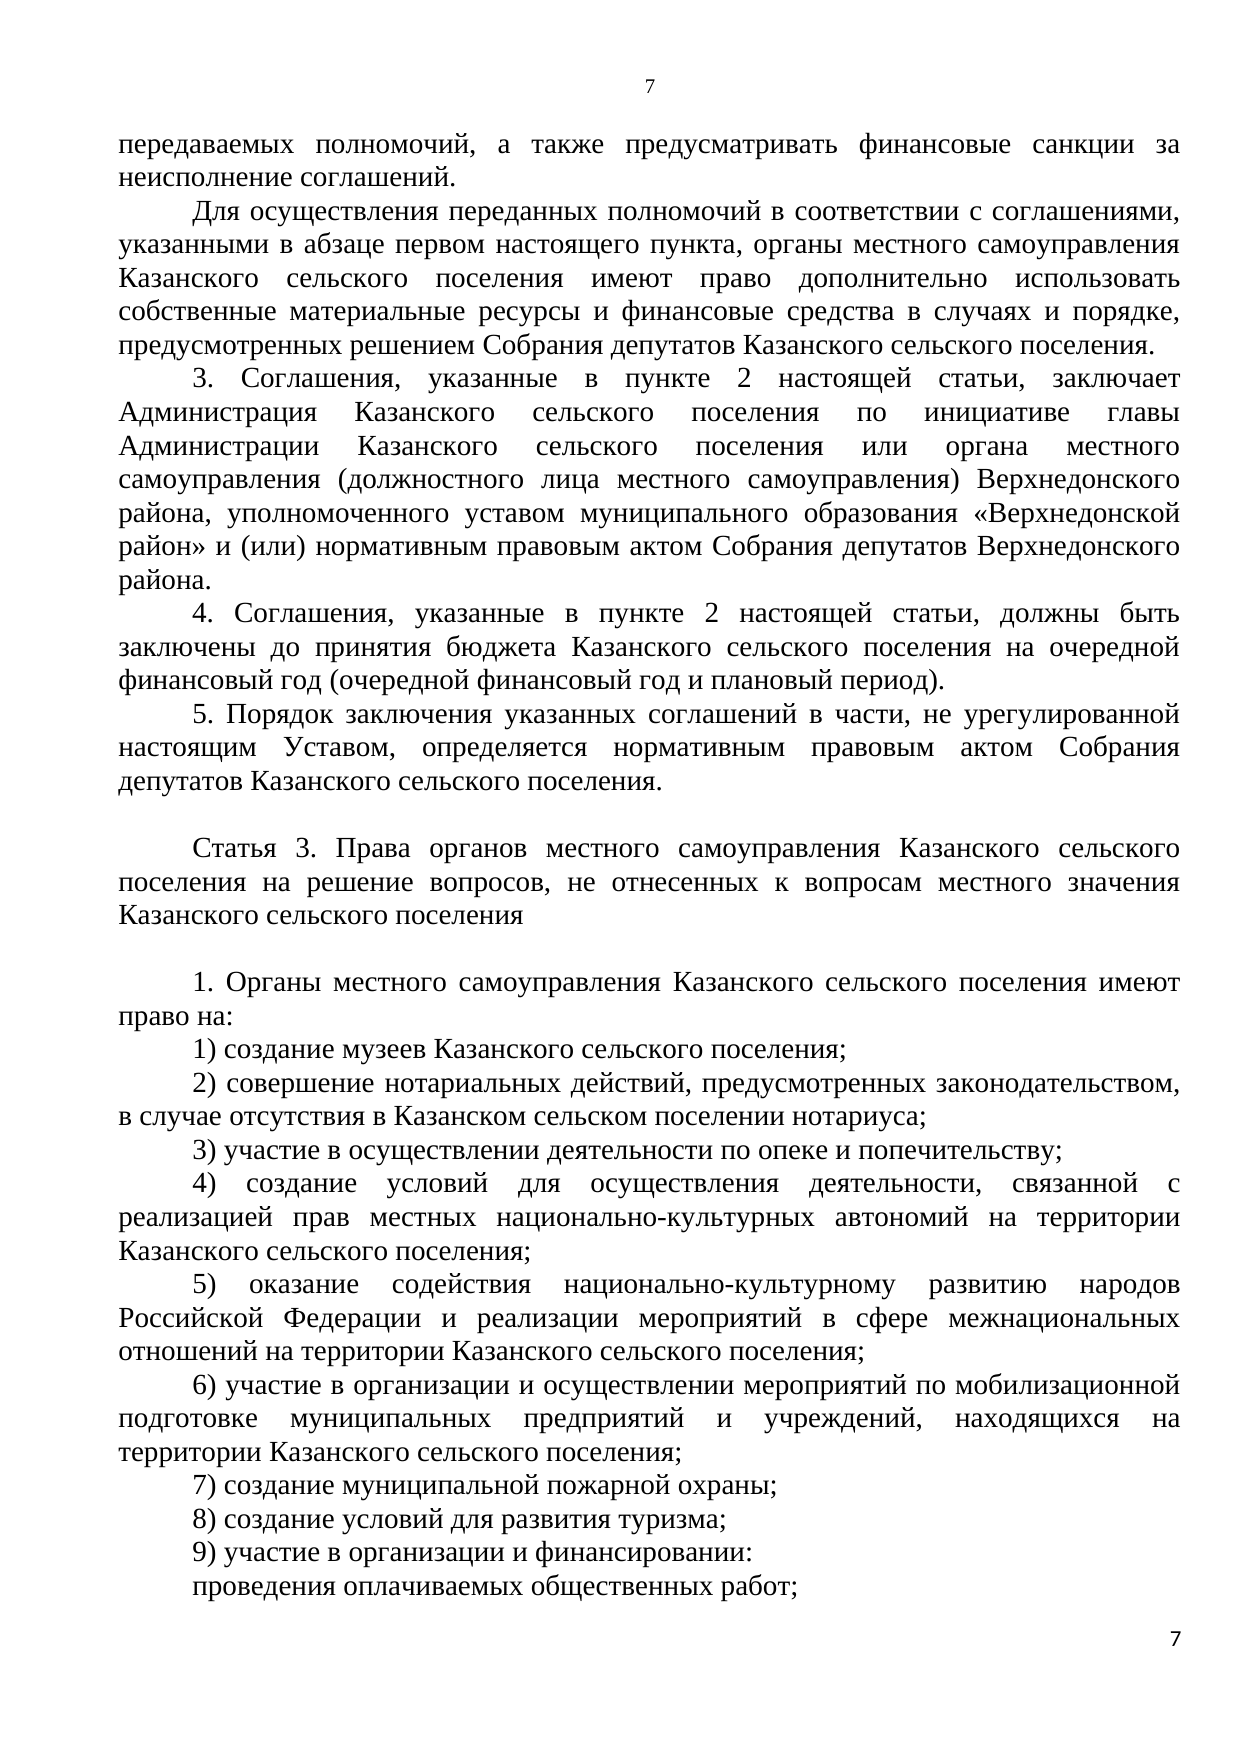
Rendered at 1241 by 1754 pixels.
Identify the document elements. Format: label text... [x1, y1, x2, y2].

text Для осуществления переданных полномочий в соответствии с соглашениями, указанными в абзаце первом настоящего пункта, органы местного самоуправления Казанского сельского поселения имеют право дополнительно использовать собственные материальные ресурсы и финансовые средства в случаях и порядке, предусмотренных решением Собрания депутатов Казанского сельского поселения. [118, 193, 1181, 361]
text 4) создание условий для осуществления деятельности, связанной с реализацией прав местных национально-культурных автономий на территории Казанского сельского поселения; [118, 1166, 1181, 1266]
text Статья 3. Права органов местного самоуправления Казанского сельского поселения на решение вопросов, не отнесенных к вопросам местного значения Казанского сельского поселения [118, 830, 1181, 931]
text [118, 126, 1181, 193]
text 3) участие в осуществлении деятельности по опеке и попечительству; [118, 1132, 1181, 1166]
text 7) создание муниципальной пожарной охраны; [118, 1467, 1181, 1501]
text 3. Соглашения, указанные в пункте 2 настоящей статьи, заключает Администрация Казанского сельского поселения по инициативе главы Администрации Казанского сельского поселения или органа местного самоуправления (должностного лица местного самоуправления) Верхнедонского района, уполномоченного уставом муниципального образования «Верхнедонской район» и (или) нормативным правовым актом Собрания депутатов Верхнедонского района. [118, 361, 1181, 595]
text 4. Соглашения, указанные в пункте 2 настоящей статьи, должны быть заключены до принятия бюджета Казанского сельского поселения на очередной финансовый год (очередной финансовый год и плановый период). [118, 595, 1181, 696]
text 1) создание музеев Казанского сельского поселения; [118, 1031, 1181, 1065]
text 1. Органы местного самоуправления Казанского сельского поселения имеют право на: [118, 964, 1181, 1031]
text 2) совершение нотариальных действий, предусмотренных законодательством, в случае отсутствия в Казанском сельском поселении нотариуса; [118, 1065, 1181, 1132]
text 5) оказание содействия национально-культурному развитию народов Российской Федерации и реализации мероприятий в сфере межнациональных отношений на территории Казанского сельского поселения; [118, 1266, 1181, 1367]
text 5. Порядок заключения указанных соглашений в части, не урегулированной настоящим Уставом, определяется нормативным правовым актом Собрания депутатов Казанского сельского поселения. [118, 696, 1181, 797]
text проведения оплачиваемых общественных работ; [118, 1568, 1181, 1602]
text 8) создание условий для развития туризма; [118, 1501, 1181, 1534]
text 9) участие в организации и финансировании: [118, 1534, 1181, 1568]
text 6) участие в организации и осуществлении мероприятий по мобилизационной подготовке муниципальных предприятий и учреждений, находящихся на территории Казанского сельского поселения; [118, 1367, 1181, 1467]
